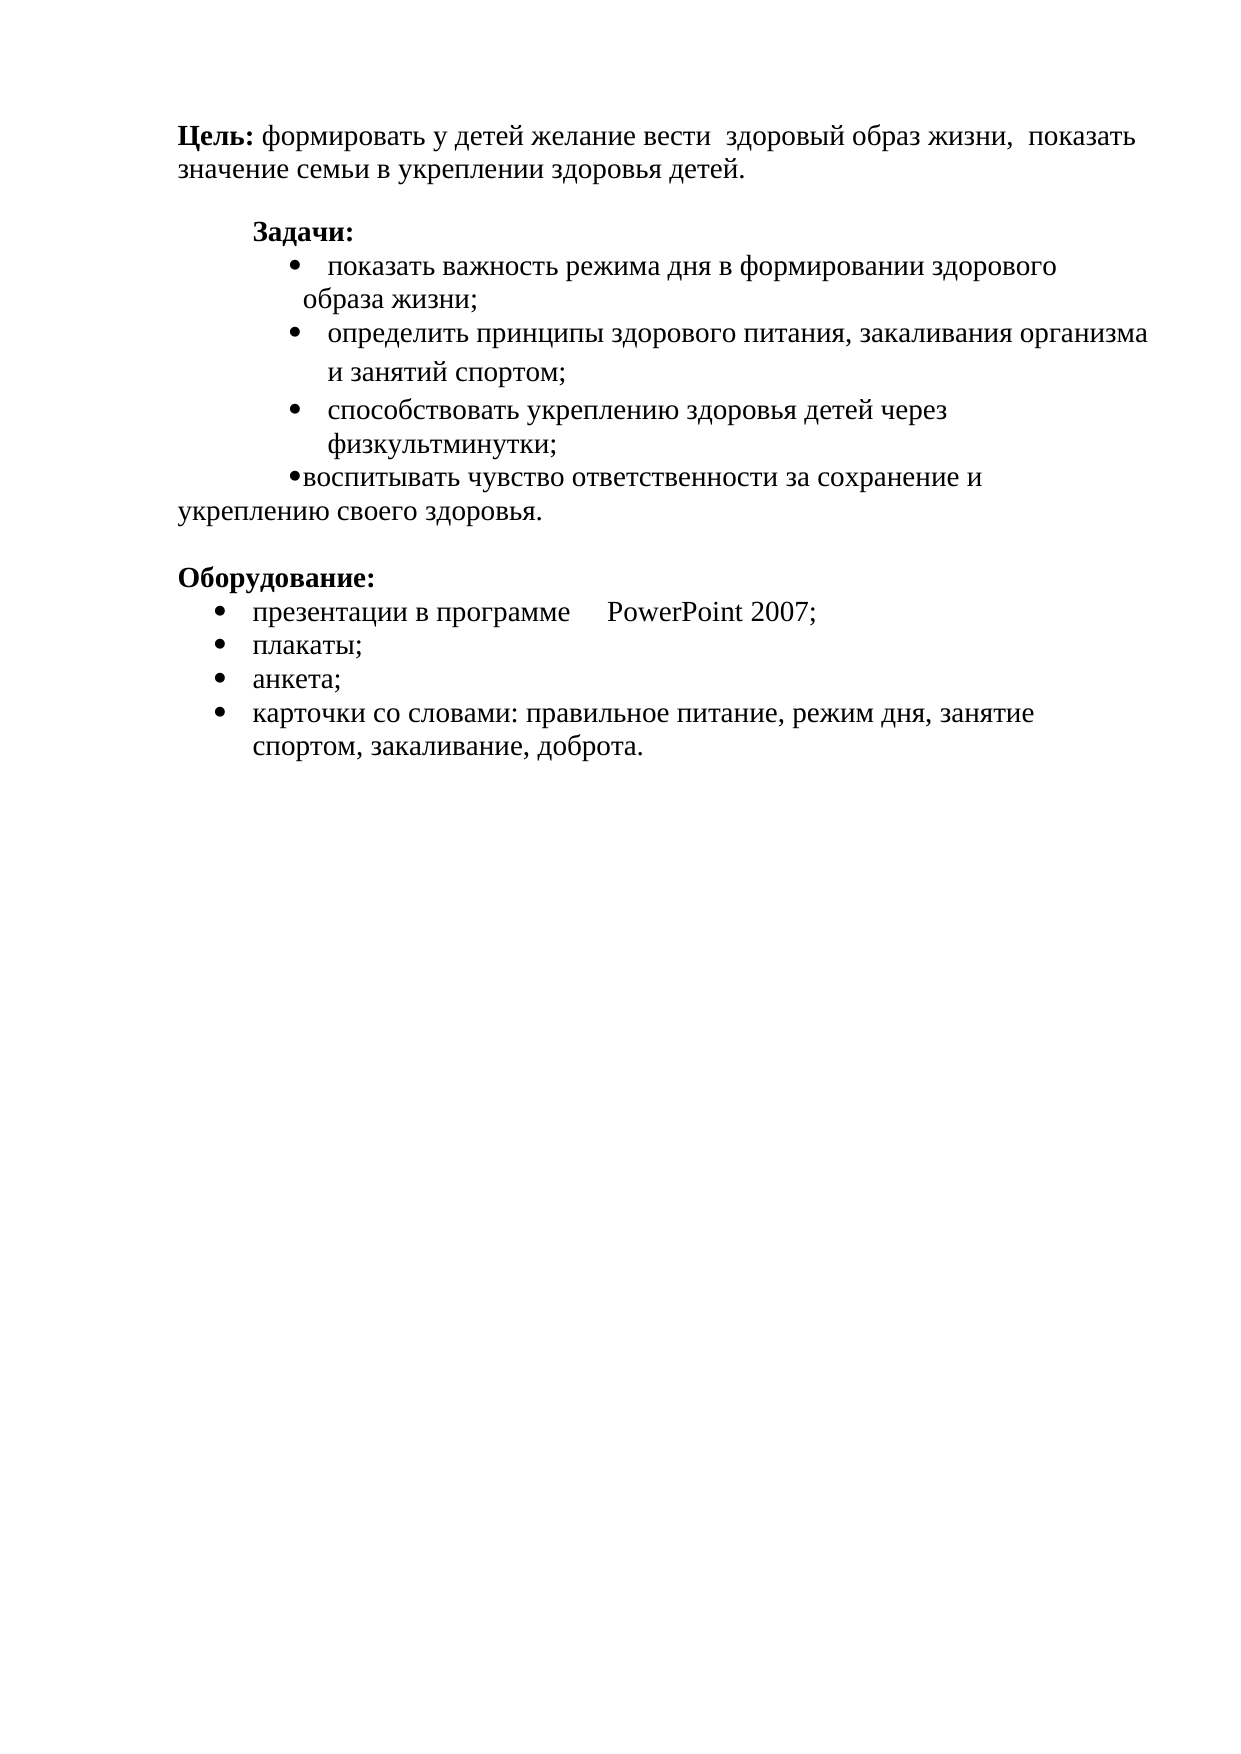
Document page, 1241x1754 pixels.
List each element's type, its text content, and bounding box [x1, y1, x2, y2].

list определить принципы здорового питания, закаливания организма и занятий спортом; [290, 315, 1152, 387]
list карточки со словами: правильное питание, режим дня, занятие спортом, закаливание, доброта. [215, 695, 1152, 762]
list презентации в программе PowerPoint 2007; [215, 594, 1152, 627]
text образа жизни; [177, 282, 1152, 315]
list анкета; [215, 661, 1152, 695]
list плакаты; [215, 627, 1152, 661]
list показать важность режима дня в формировании здорового [290, 248, 1152, 282]
text укреплению своего здоровья. [177, 493, 1152, 527]
list Задачи: [252, 214, 1152, 248]
list воспитывать чувство ответственности за сохранение и [290, 459, 1152, 493]
text Оборудование: [177, 560, 1152, 594]
list способствовать укреплению здоровья детей через физкультминутки; [290, 392, 1152, 459]
text Цель: формировать у детей желание вести здоровый образ жизни, показать значение семьи в укреплении здоровья детей. [177, 118, 1152, 185]
